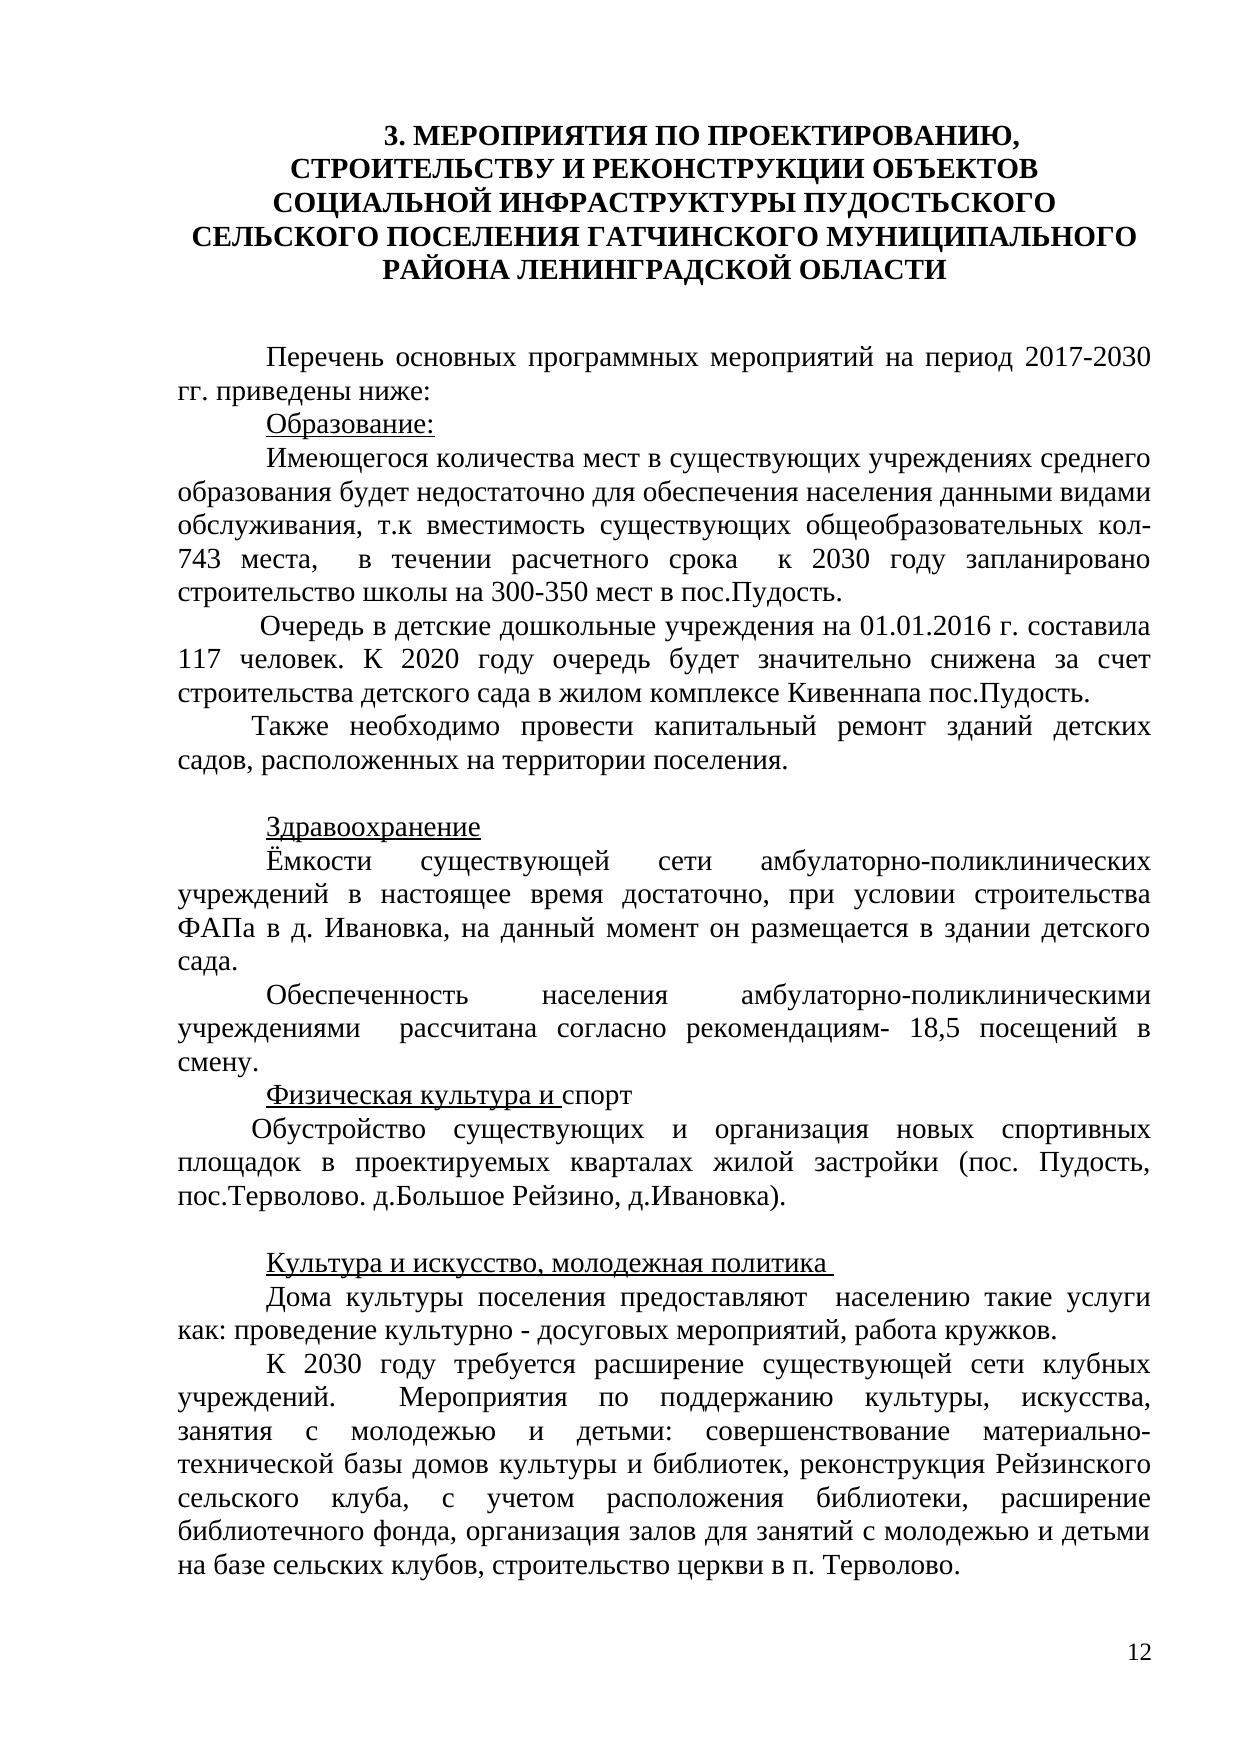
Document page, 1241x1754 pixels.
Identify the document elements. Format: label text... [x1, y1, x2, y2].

text Обеспеченность населения амбулаторно-поликлиническими учреждениями рассчитана согласно рекомендациям- 18,5 посещений в смену. [177, 977, 1152, 1077]
text Образование: [177, 407, 1152, 440]
text Перечень основных программных мероприятий на период 2017-2030 гг. приведены ниже: [177, 339, 1152, 407]
text Имеющегося количества мест в существующих учреждениях среднего образования будет недостаточно для обеспечения населения данными видами обслуживания, т.к вместимость существующих общеобразовательных кол- 743 места, в течении расчетного срока к 2030 году запланировано строительство школы на 300-350 мест в пос.Пудость. Очередь в детские дошкольные учреждения на 01.01.2016 г. составила 117 человек. К 2020 году очередь будет значительно снижена за счет строительства детского сада в жилом комплексе Кивеннапа пос.Пудость. Также необходимо провести капитальный ремонт зданий детских садов, расположенных на территории поселения. [177, 440, 1152, 809]
text Физическая культура и спорт Обустройство существующих и организация новых спортивных площадок в проектируемых кварталах жилой застройки (пос. Пудость, пос.Терволово. д.Большое Рейзино, д.Ивановка). [177, 1077, 1152, 1245]
text Дома культуры поселения предоставляют населению такие услуги как: проведение культурно - досуговых мероприятий, работа кружков. [177, 1279, 1152, 1346]
text Культура и искусство, молодежная политика [177, 1245, 1152, 1279]
text К 2030 году требуется расширение существующей сети клубных учреждений. Мероприятия по поддержанию культуры, искусства, занятия с молодежью и детьми: совершенствование материально-технической базы домов культуры и библиотек, реконструкция Рейзинского сельского клуба, с учетом расположения библиотеки, расширение библиотечного фонда, организация залов для занятий с молодежью и детьми на базе сельских клубов, строительство церкви в п. Терволово. [177, 1346, 1152, 1581]
text Здравоохранение [177, 809, 1152, 843]
text 3. МЕРОПРИЯТИЯ ПО ПРОЕКТИРОВАНИЮ, СТРОИТЕЛЬСТВУ И РЕКОНСТРУКЦИИ ОБЪЕКТОВ СОЦИАЛЬНОЙ ИНФРАСТРУКТУРЫ ПУДОСТЬСКОГО СЕЛЬСКОГО ПОСЕЛЕНИЯ ГАТЧИНСКОГО МУНИЦИПАЛЬНОГО РАЙОНА ЛЕНИНГРАДСКОЙ ОБЛАСТИ [177, 118, 1152, 286]
text Ёмкости существующей сети амбулаторно-поликлинических учреждений в настоящее время достаточно, при условии строительства ФАПа в д. Ивановка, на данный момент он размещается в здании детского сада. [177, 843, 1152, 977]
